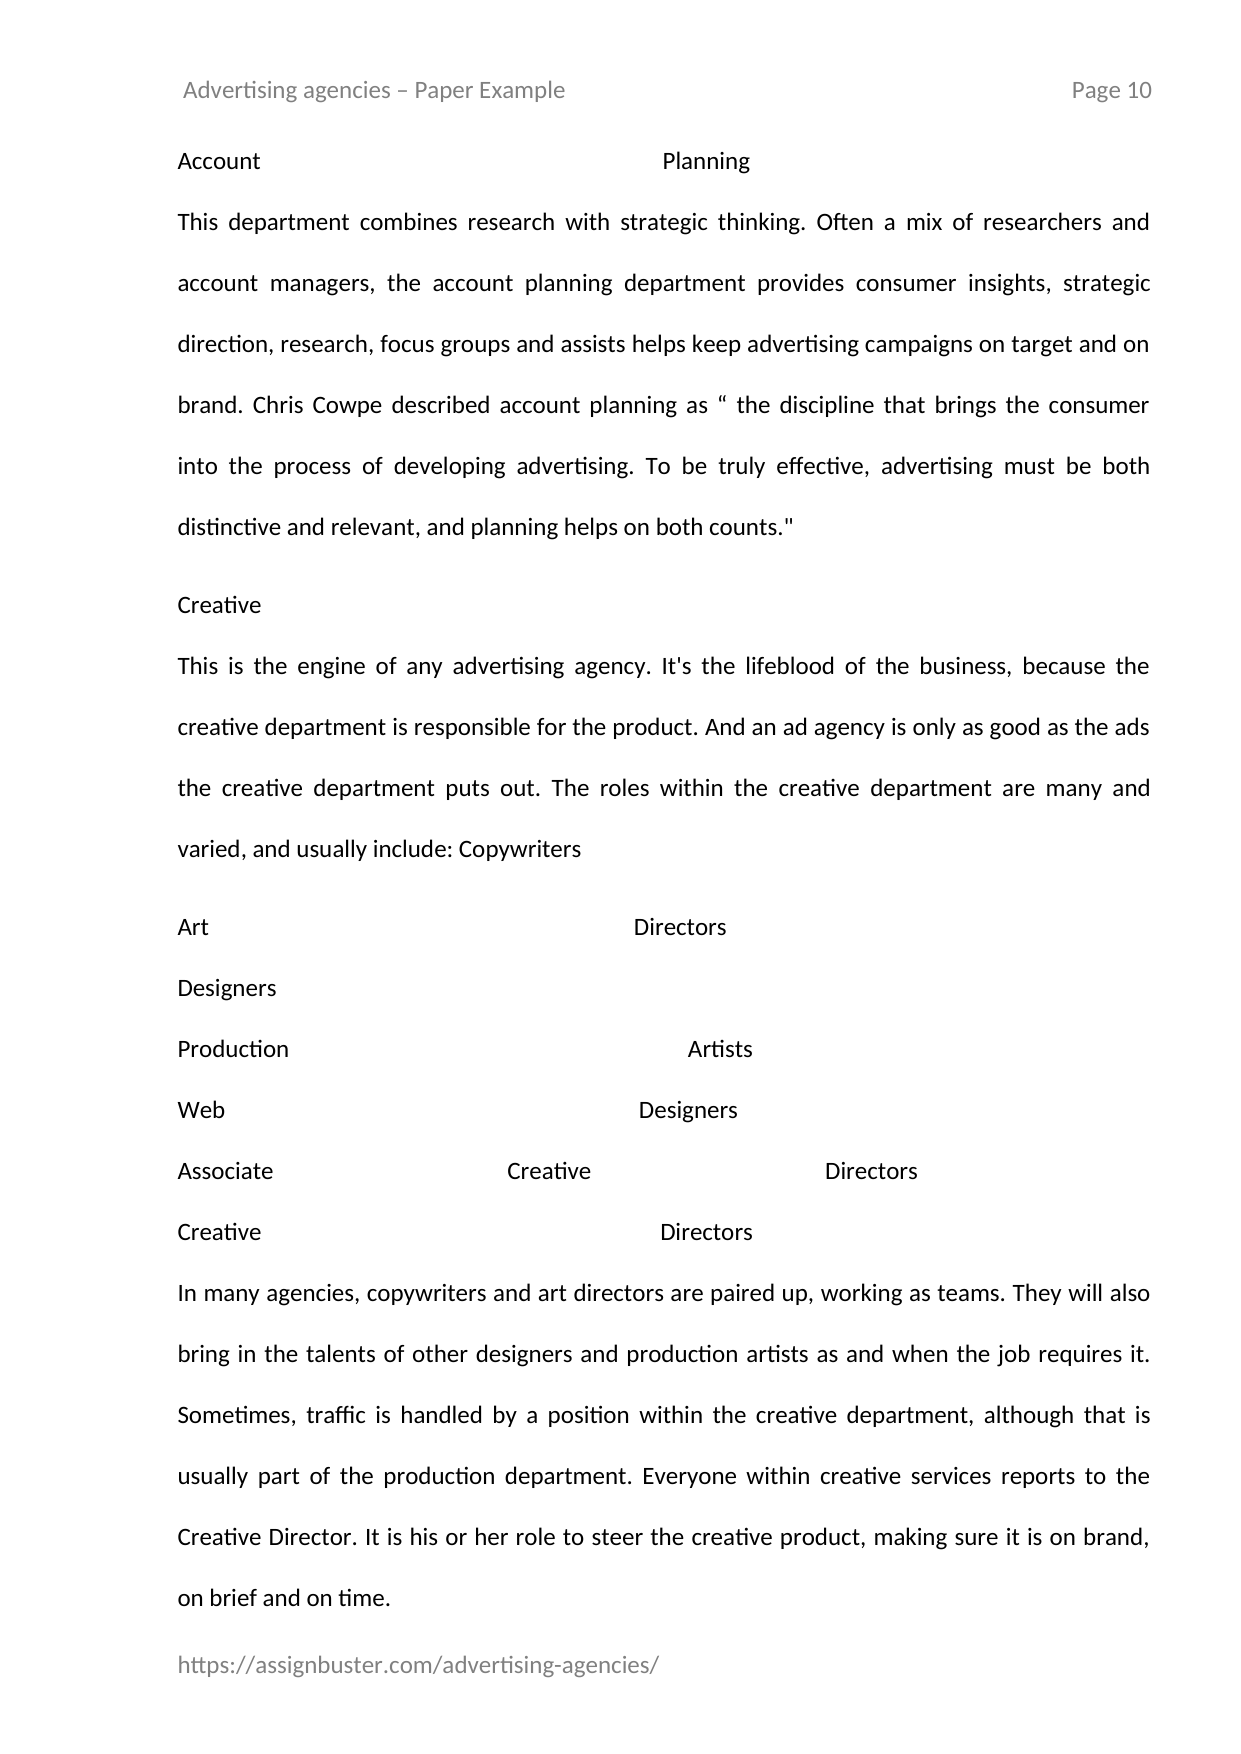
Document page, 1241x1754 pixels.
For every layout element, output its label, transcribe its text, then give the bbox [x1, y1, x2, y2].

text Art Directors Designers Production Artists Web Designers Associate Creative Directors Creative Directors In many agencies, copywriters and art directors are paired up, working as teams. They will also bring in the talents of other designers and production artists as and when the job requires it. Sometimes, traffic is handled by a position within the creative department, although that is usually part of the production department. Everyone within creative services reports to the Creative Director. It is his or her role to steer the creative product, making sure it is on brand, on brief and on time. [177, 911, 1152, 1613]
text Creative This is the engine of any advertising agency. It's the lifeblood of the business, because the creative department is responsible for the product. And an ad agency is only as good as the ads the creative department puts out. The roles within the creative department are many and varied, and usually include: Copywriters [177, 589, 1152, 864]
text Account Planning This department combines research with strategic thinking. Often a mix of researchers and account managers, the account planning department provides consumer insights, strategic direction, research, focus groups and assists helps keep advertising campaigns on target and on brand. Chris Cowpe described account planning as “ the discipline that brings the consumer into the process of developing advertising. To be truly effective, advertising must be both distinctive and relevant, and planning helps on both counts." [177, 145, 1152, 542]
